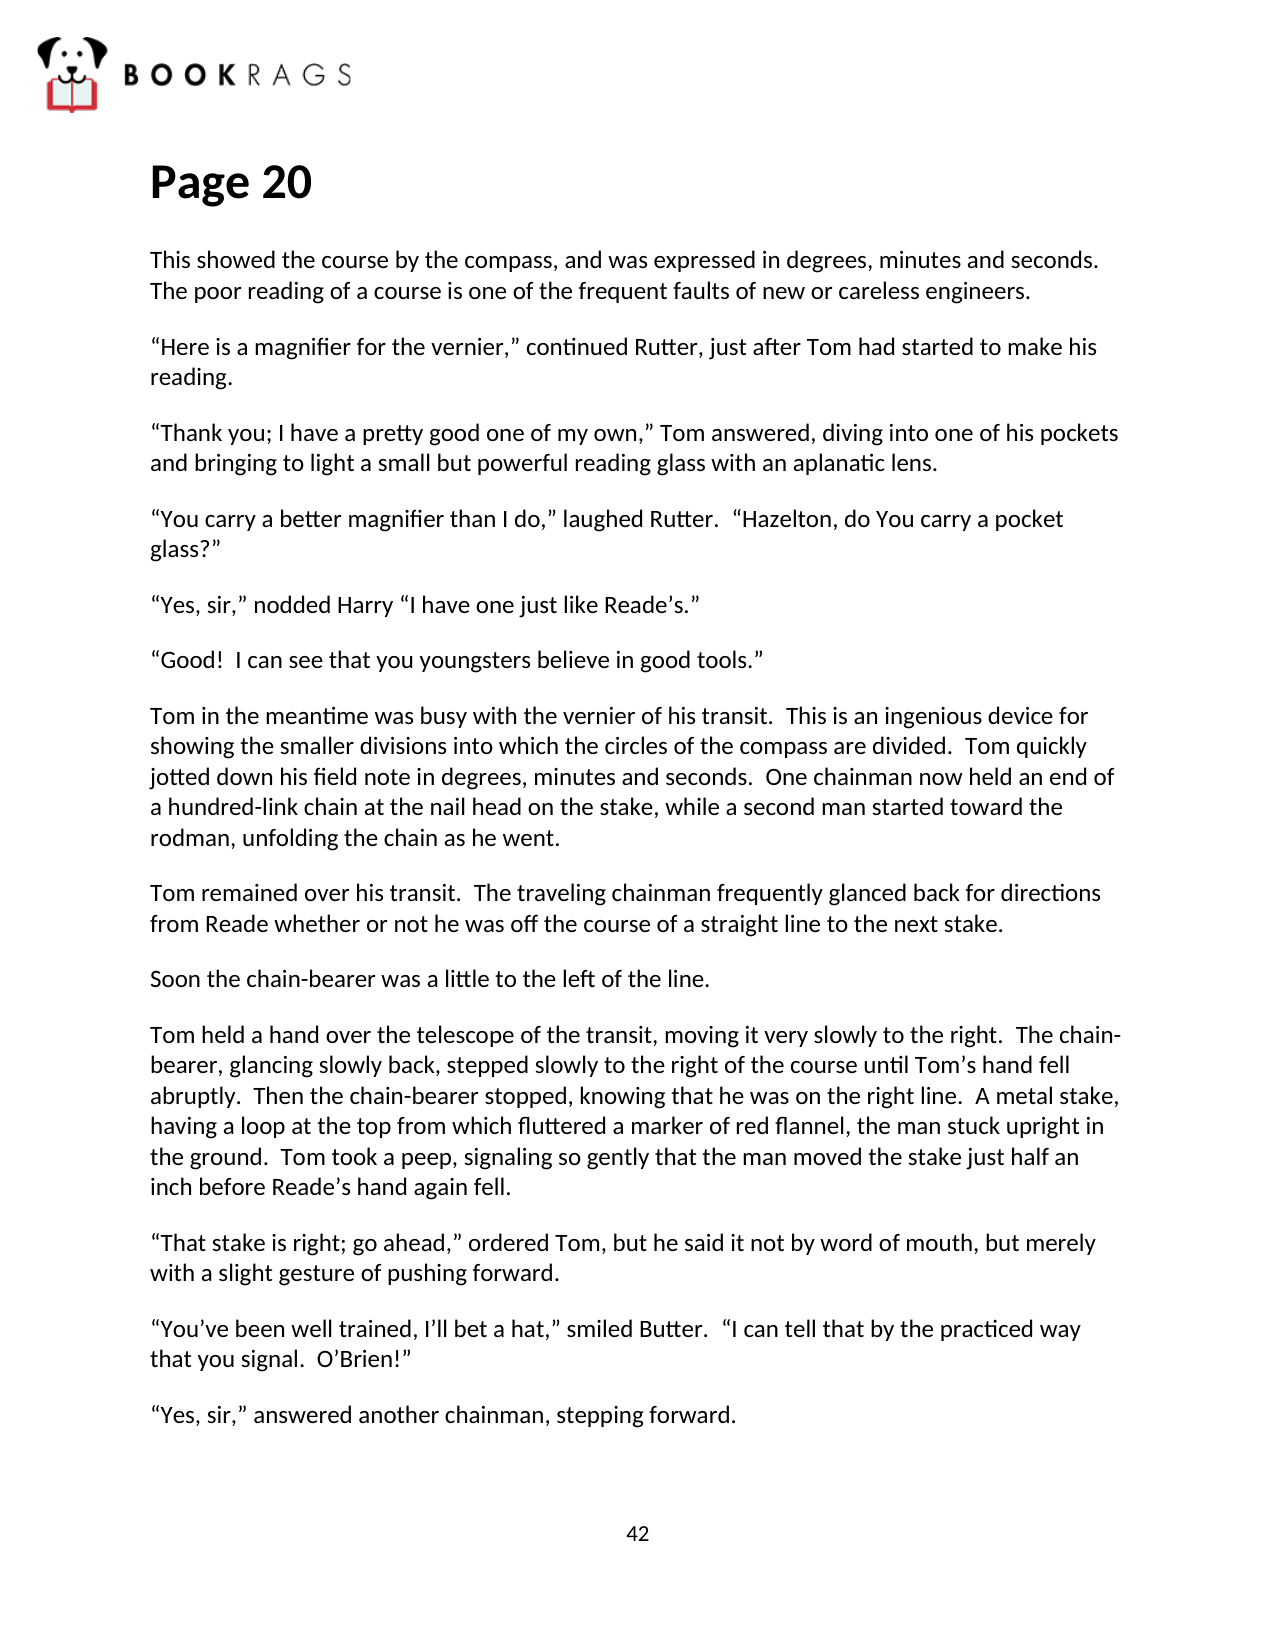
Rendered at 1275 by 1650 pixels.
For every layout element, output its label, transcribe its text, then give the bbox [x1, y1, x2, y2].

text Tom held a hand over the telescope of the transit, moving it very slowly to the right. The chain-bearer, glancing slowly back, stepped slowly to the right of the course until Tom’s hand fell abruptly. Then the chain-bearer stopped, knowing that he was on the right line. A metal stake, having a loop at the top from which fluttered a marker of red flannel, the man stuck upright in the ground. Tom took a peep, signaling so gently that the man moved the stake just half an inch before Reade’s hand again fell. [150, 1019, 1125, 1202]
text “Good! I can see that you youngsters believe in good tools.” [150, 644, 1125, 675]
text Tom remained over his transit. The traveling chainman frequently glanced back for directions from Reade whether or not he was off the course of a straight line to the next stake. [150, 877, 1125, 938]
text “Thank you; I have a pretty good one of my own,” Tom answered, diving into one of his pockets and bringing to light a small but powerful reading glass with an aplanatic lens. [150, 417, 1125, 478]
text “You’ve been well trained, I’ll bet a hat,” smiled Butter. “I can tell that by the practiced way that you signal. O’Brien!” [150, 1313, 1125, 1374]
text “Yes, sir,” nodded Harry “I have one just like Reade’s.” [150, 589, 1125, 619]
text “Yes, sir,” answered another chainman, stepping forward. [150, 1399, 1125, 1430]
text Page 20 [150, 150, 1125, 211]
text This showed the course by the compass, and was expressed in degrees, minutes and seconds. The poor reading of a course is one of the frequent faults of new or careless engineers. [150, 244, 1125, 306]
text “That stake is right; go ahead,” ordered Tom, but he said it not by word of mouth, but merely with a slight gesture of pushing forward. [150, 1227, 1125, 1288]
text “Here is a magnifier for the vernier,” continued Rutter, just after Tom had started to make his reading. [150, 331, 1125, 392]
text Tom in the meantime was busy with the vernier of his transit. This is an ingenious device for showing the smaller divisions into which the circles of the compass are divided. Tom quickly jotted down his field note in degrees, minutes and seconds. One chainman now held an end of a hundred-link chain at the nail head on the stake, while a second man started toward the rodman, unfolding the chain as he went. [150, 700, 1125, 852]
text Soon the chain-bearer was a little to the left of the line. [150, 963, 1125, 994]
picture [37, 37, 351, 113]
text “You carry a better magnifier than I do,” laughed Rutter. “Hazelton, do You carry a pocket glass?” [150, 503, 1125, 564]
